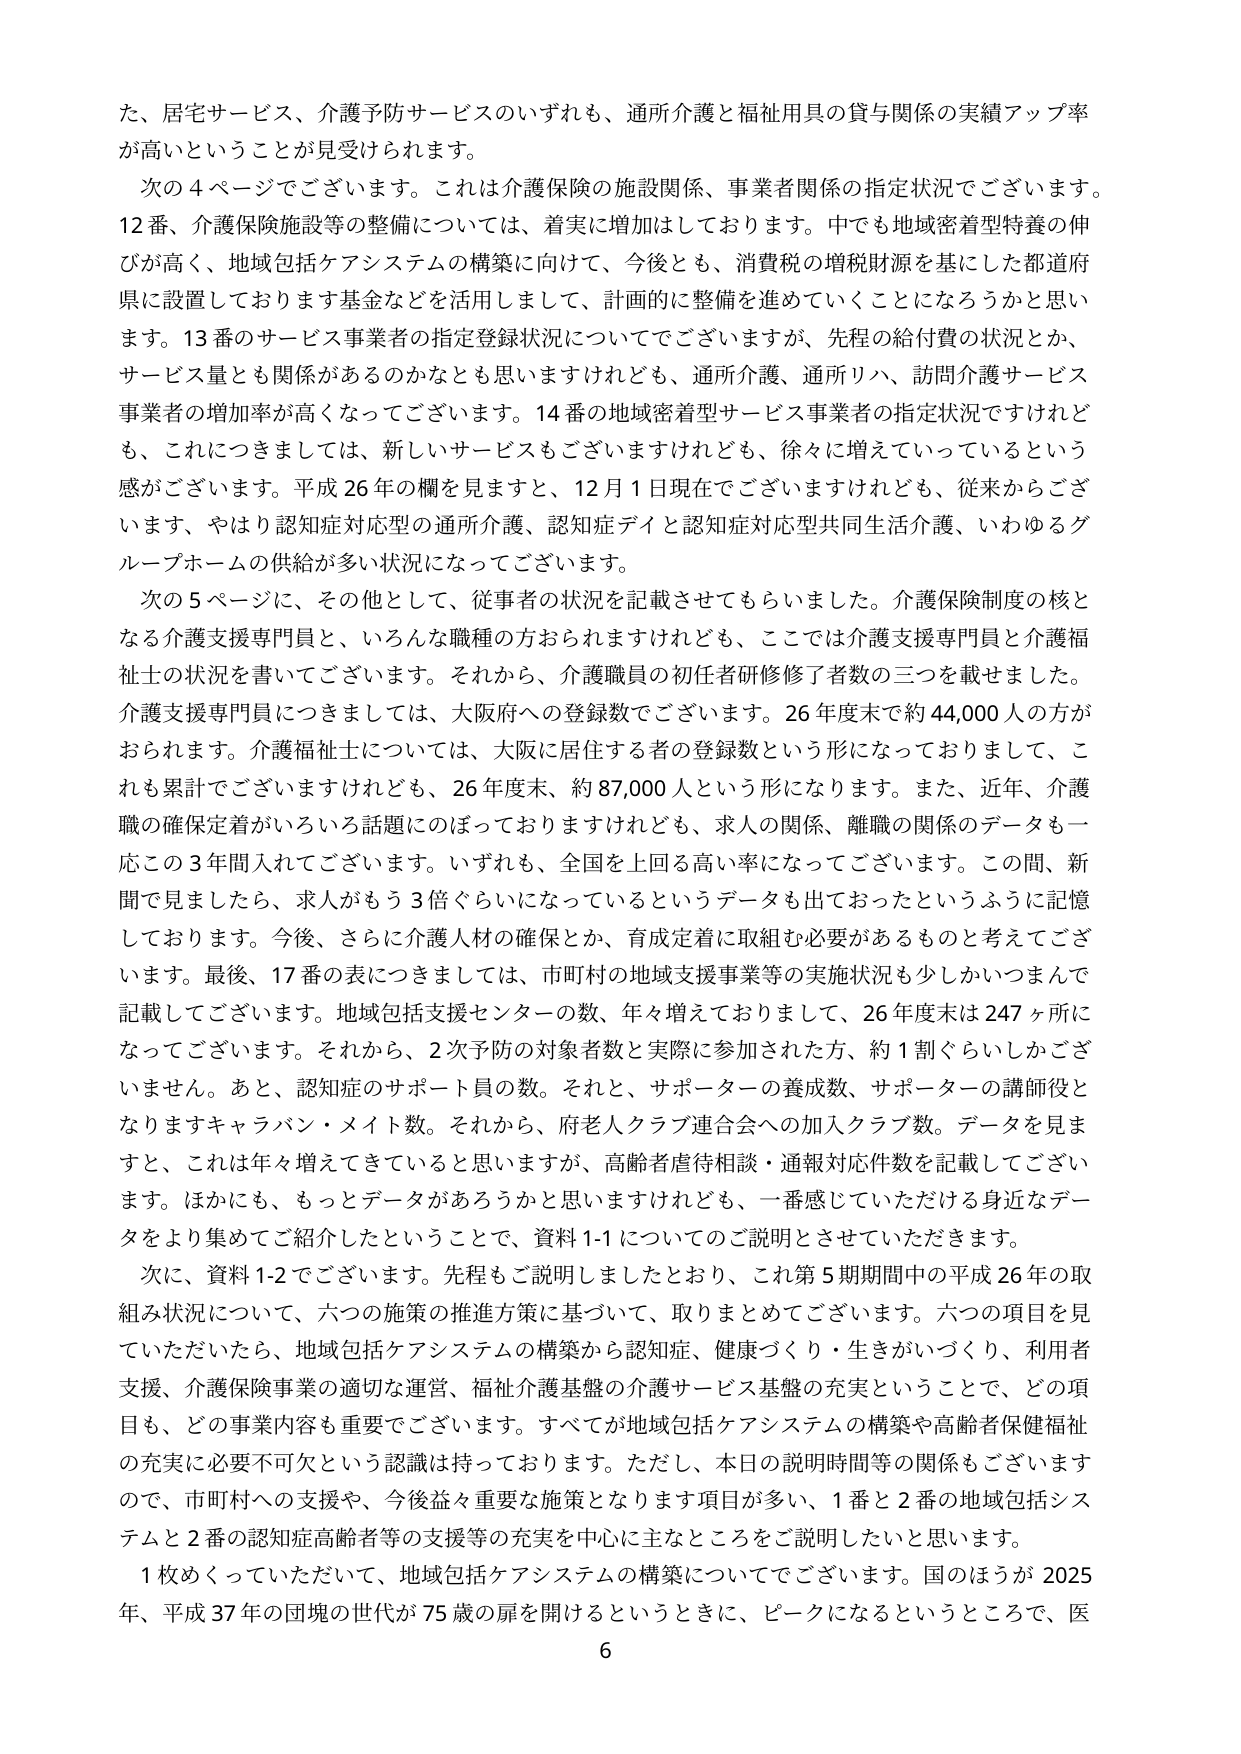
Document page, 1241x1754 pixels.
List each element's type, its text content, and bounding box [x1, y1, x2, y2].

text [118, 93, 1092, 168]
text 次の４ページでございます。これは介護保険の施設関係、事業者関係の指定状況でございます。12番、介護保険施設等の整備については、着実に増加はしております。中でも地域密着型特養の伸びが高く、地域包括ケアシステムの構築に向けて、今後とも、消費税の増税財源を基にした都道府県に設置しております基金などを活用しまして、計画的に整備を進めていくことになろうかと思います。13番のサービス事業者の指定登録状況についてでございますが、先程の給付費の状況とか、サービス量とも関係があるのかなとも思いますけれども、通所介護、通所リハ、訪問介護サービス事業者の増加率が高くなってございます。14番の地域密着型サービス事業者の指定状況ですけれども、これにつきましては、新しいサービスもございますけれども、徐々に増えていっているという感がございます。平成26年の欄を見ますと、12月1日現在でございますけれども、従来からございます、やはり認知症対応型の通所介護、認知症デイと認知症対応型共同生活介護、いわゆるグループホームの供給が多い状況になってございます。 [118, 168, 1092, 581]
text 次に、資料1-2でございます。先程もご説明しましたとおり、これ第5期期間中の平成26年の取組み状況について、六つの施策の推進方策に基づいて、取りまとめてございます。六つの項目を見ていただいたら、地域包括ケアシステムの構築から認知症、健康づくり・生きがいづくり、利用者支援、介護保険事業の適切な運営、福祉介護基盤の介護サービス基盤の充実ということで、どの項目も、どの事業内容も重要でございます。すべてが地域包括ケアシステムの構築や高齢者保健福祉の充実に必要不可欠という認識は持っております。ただし、本日の説明時間等の関係もございますので、市町村への支援や、今後益々重要な施策となります項目が多い、1番と2番の地域包括システムと2番の認知症高齢者等の支援等の充実を中心に主なところをご説明したいと思います。 [118, 1256, 1092, 1556]
text 次の5ページに、その他として、従事者の状況を記載させてもらいました。介護保険制度の核となる介護支援専門員と、いろんな職種の方おられますけれども、ここでは介護支援専門員と介護福祉士の状況を書いてございます。それから、介護職員の初任者研修修了者数の三つを載せました。介護支援専門員につきましては、大阪府への登録数でございます。26年度末で約44,000人の方がおられます。介護福祉士については、大阪に居住する者の登録数という形になっておりまして、これも累計でございますけれども、26年度末、約87,000人という形になります。また、近年、介護職の確保定着がいろいろ話題にのぼっておりますけれども、求人の関係、離職の関係のデータも一応この3年間入れてございます。いずれも、全国を上回る高い率になってございます。この間、新聞で見ましたら、求人がもう3倍ぐらいになっているというデータも出ておったというふうに記憶しております。今後、さらに介護人材の確保とか、育成定着に取組む必要があるものと考えてございます。最後、17番の表につきましては、市町村の地域支援事業等の実施状況も少しかいつまんで記載してございます。地域包括支援センターの数、年々増えておりまして、26年度末は247ヶ所になってございます。それから、2次予防の対象者数と実際に参加された方、約1割ぐらいしかございません。あと、認知症のサポート員の数。それと、サポーターの養成数、サポーターの講師役となりますキャラバン・メイト数。それから、府老人クラブ連合会への加入クラブ数。データを見ますと、これは年々増えてきていると思いますが、高齢者虐待相談・通報対応件数を記載してございます。ほかにも、もっとデータがあろうかと思いますけれども、一番感じていただける身近なデータをより集めてご紹介したということで、資料1-1についてのご説明とさせていただきます。 [118, 581, 1092, 1256]
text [118, 1556, 1092, 1631]
